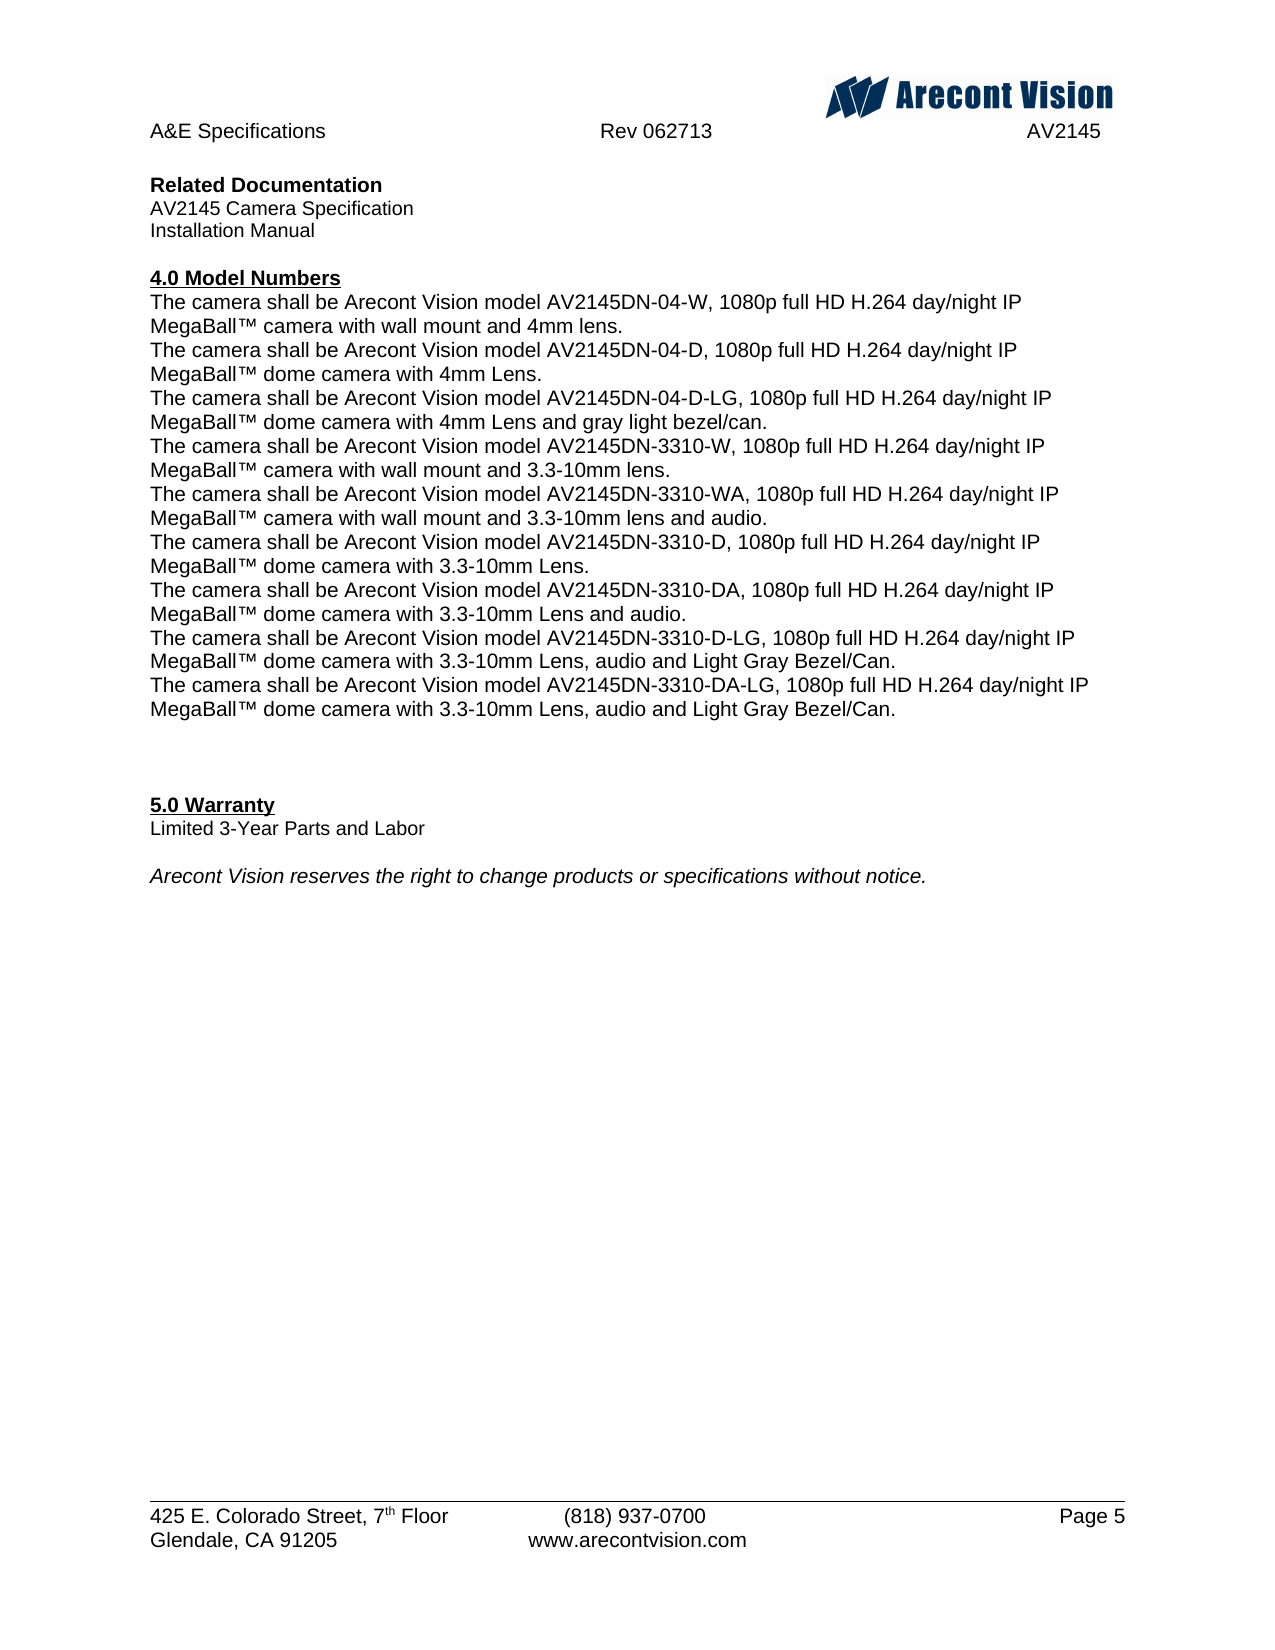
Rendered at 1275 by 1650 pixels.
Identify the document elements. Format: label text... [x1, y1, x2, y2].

text Limited 3-Year Parts and Labor [150, 817, 1125, 840]
text Installation Manual [150, 219, 1125, 242]
text The camera shall be Arecont Vision model AV2145DN-3310-DA-LG, 1080p full HD H.264 day/night IP MegaBall™ dome camera with 3.3-10mm Lens, audio and Light Gray Bezel/Can. [150, 673, 1125, 721]
text The camera shall be Arecont Vision model AV2145DN-04-D-LG, 1080p full HD H.264 day/night IP MegaBall™ dome camera with 4mm Lens and gray light bezel/can. [150, 386, 1125, 434]
text The camera shall be Arecont Vision model AV2145DN-3310-WA, 1080p full HD H.264 day/night IP MegaBall™ camera with wall mount and 3.3-10mm lens and audio. [150, 482, 1125, 529]
text The camera shall be Arecont Vision model AV2145DN-3310-D-LG, 1080p full HD H.264 day/night IP MegaBall™ dome camera with 3.3-10mm Lens, audio and Light Gray Bezel/Can. [150, 625, 1125, 673]
text The camera shall be Arecont Vision model AV2145DN-3310-D, 1080p full HD H.264 day/night IP MegaBall™ dome camera with 3.3-10mm Lens. [150, 529, 1125, 577]
picture [825, 75, 1114, 119]
text The camera shall be Arecont Vision model AV2145DN-3310-W, 1080p full HD H.264 day/night IP MegaBall™ camera with wall mount and 3.3-10mm lens. [150, 434, 1125, 482]
text The camera shall be Arecont Vision model AV2145DN-3310-DA, 1080p full HD H.264 day/night IP MegaBall™ dome camera with 3.3-10mm Lens and audio. [150, 577, 1125, 625]
text 4.0 Model Numbers [150, 266, 1125, 290]
text Arecont Vision reserves the right to change products or specifications without notice. [150, 864, 1125, 888]
text AV2145 Camera Specification [150, 197, 1125, 219]
text The camera shall be Arecont Vision model AV2145DN-04-D, 1080p full HD H.264 day/night IP MegaBall™ dome camera with 4mm Lens. [150, 338, 1125, 386]
text 5.0 Warranty [150, 793, 1125, 817]
text The camera shall be Arecont Vision model AV2145DN-04-W, 1080p full HD H.264 day/night IP MegaBall™ camera with wall mount and 4mm lens. [150, 290, 1125, 338]
text Related Documentation [150, 173, 1125, 197]
